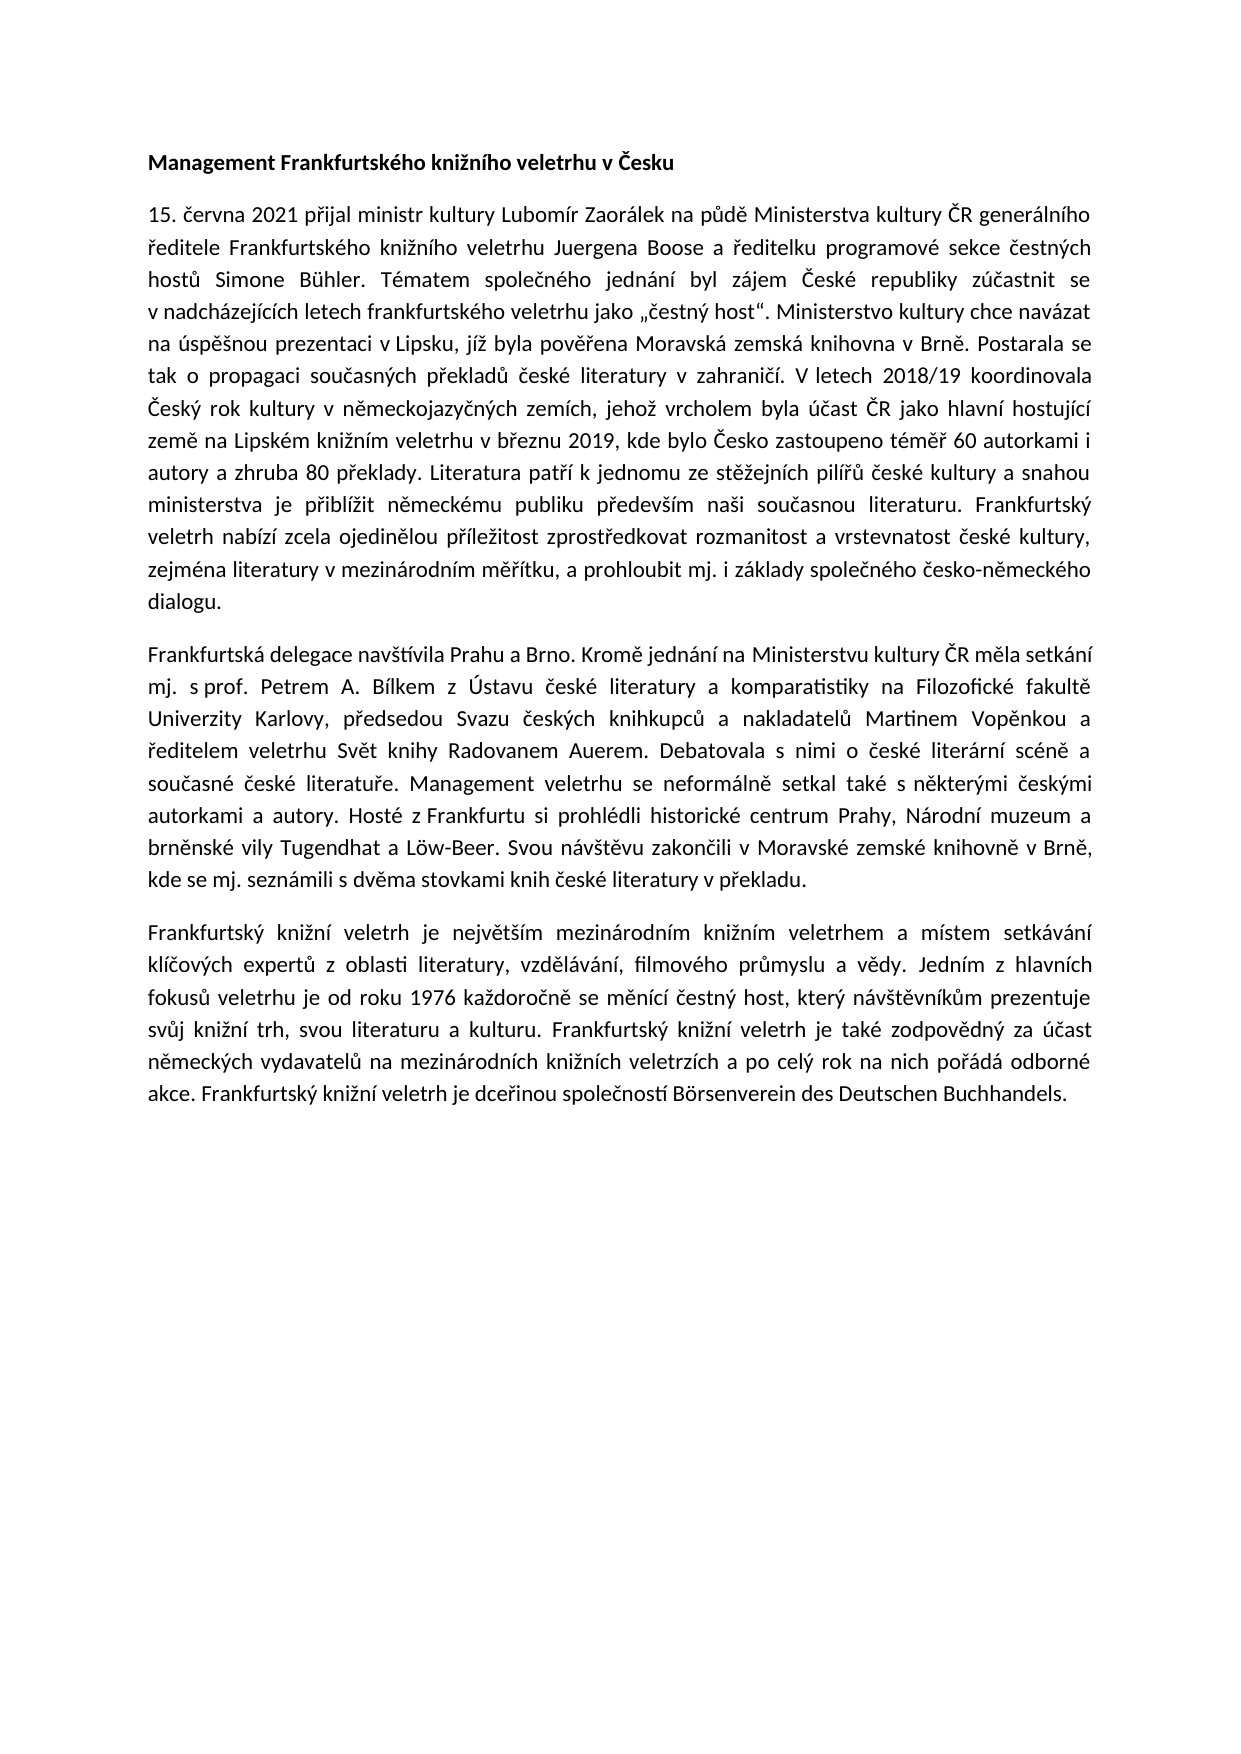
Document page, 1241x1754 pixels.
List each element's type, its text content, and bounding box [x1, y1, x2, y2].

text Management Frankfurtského knižního veletrhu v Česku [148, 148, 1093, 176]
text Frankfurtská delegace navštívila Prahu a Brno. Kromě jednání na Ministerstvu kultury ČR měla setkání mj. s prof. Petrem A. Bílkem z Ústavu české literatury a komparatistiky na Filozofické fakultě Univerzity Karlovy, předsedou Svazu českých knihkupců a nakladatelů Martinem Vopěnkou a ředitelem veletrhu Svět knihy Radovanem Auerem. Debatovala s nimi o české literární scéně a současné české literatuře. Management veletrhu se neformálně setkal také s některými českými autorkami a autory. Hosté z Frankfurtu si prohlédli historické centrum Prahy, Národní muzeum a brněnské vily Tugendhat a Löw-Beer. Svou návštěvu zakončili v Moravské zemské knihovně v Brně, kde se mj. seznámili s dvěma stovkami knih české literatury v překladu. [148, 640, 1093, 893]
text 15. června 2021 přijal ministr kultury Lubomír Zaorálek na půdě Ministerstva kultury ČR generálního ředitele Frankfurtského knižního veletrhu Juergena Boose a ředitelku programové sekce čestných hostů Simone Bühler. Tématem společného jednání byl zájem České republiky zúčastnit se v nadcházejících letech frankfurtského veletrhu jako „čestný host“. Ministerstvo kultury chce navázat na úspěšnou prezentaci v Lipsku, jíž byla pověřena Moravská zemská knihovna v Brně. Postarala se tak o propagaci současných překladů české literatury v zahraničí. V letech 2018/19 koordinovala Český rok kultury v německojazyčných zemích, jehož vrcholem byla účast ČR jako hlavní hostující země na Lipském knižním veletrhu v březnu 2019, kde bylo Česko zastoupeno téměř 60 autorkami i autory a zhruba 80 překlady. Literatura patří k jednomu ze stěžejních pilířů české kultury a snahou ministerstva je přiblížit německému publiku především naši současnou literaturu. Frankfurtský veletrh nabízí zcela ojedinělou příležitost zprostředkovat rozmanitost a vrstevnatost české kultury, zejména literatury v mezinárodním měřítku, a prohloubit mj. i základy společného česko-německého dialogu. [148, 201, 1093, 615]
text Frankfurtský knižní veletrh je největším mezinárodním knižním veletrhem a místem setkávání klíčových expertů z oblasti literatury, vzdělávání, filmového průmyslu a vědy. Jedním z hlavních fokusů veletrhu je od roku 1976 každoročně se měnící čestný host, který návštěvníkům prezentuje svůj knižní trh, svou literaturu a kulturu. Frankfurtský knižní veletrh je také zodpovědný za účast německých vydavatelů na mezinárodních knižních veletrzích a po celý rok na nich pořádá odborné akce. Frankfurtský knižní veletrh je dceřinou společností Börsenverein des Deutschen Buchhandels. [148, 918, 1093, 1107]
